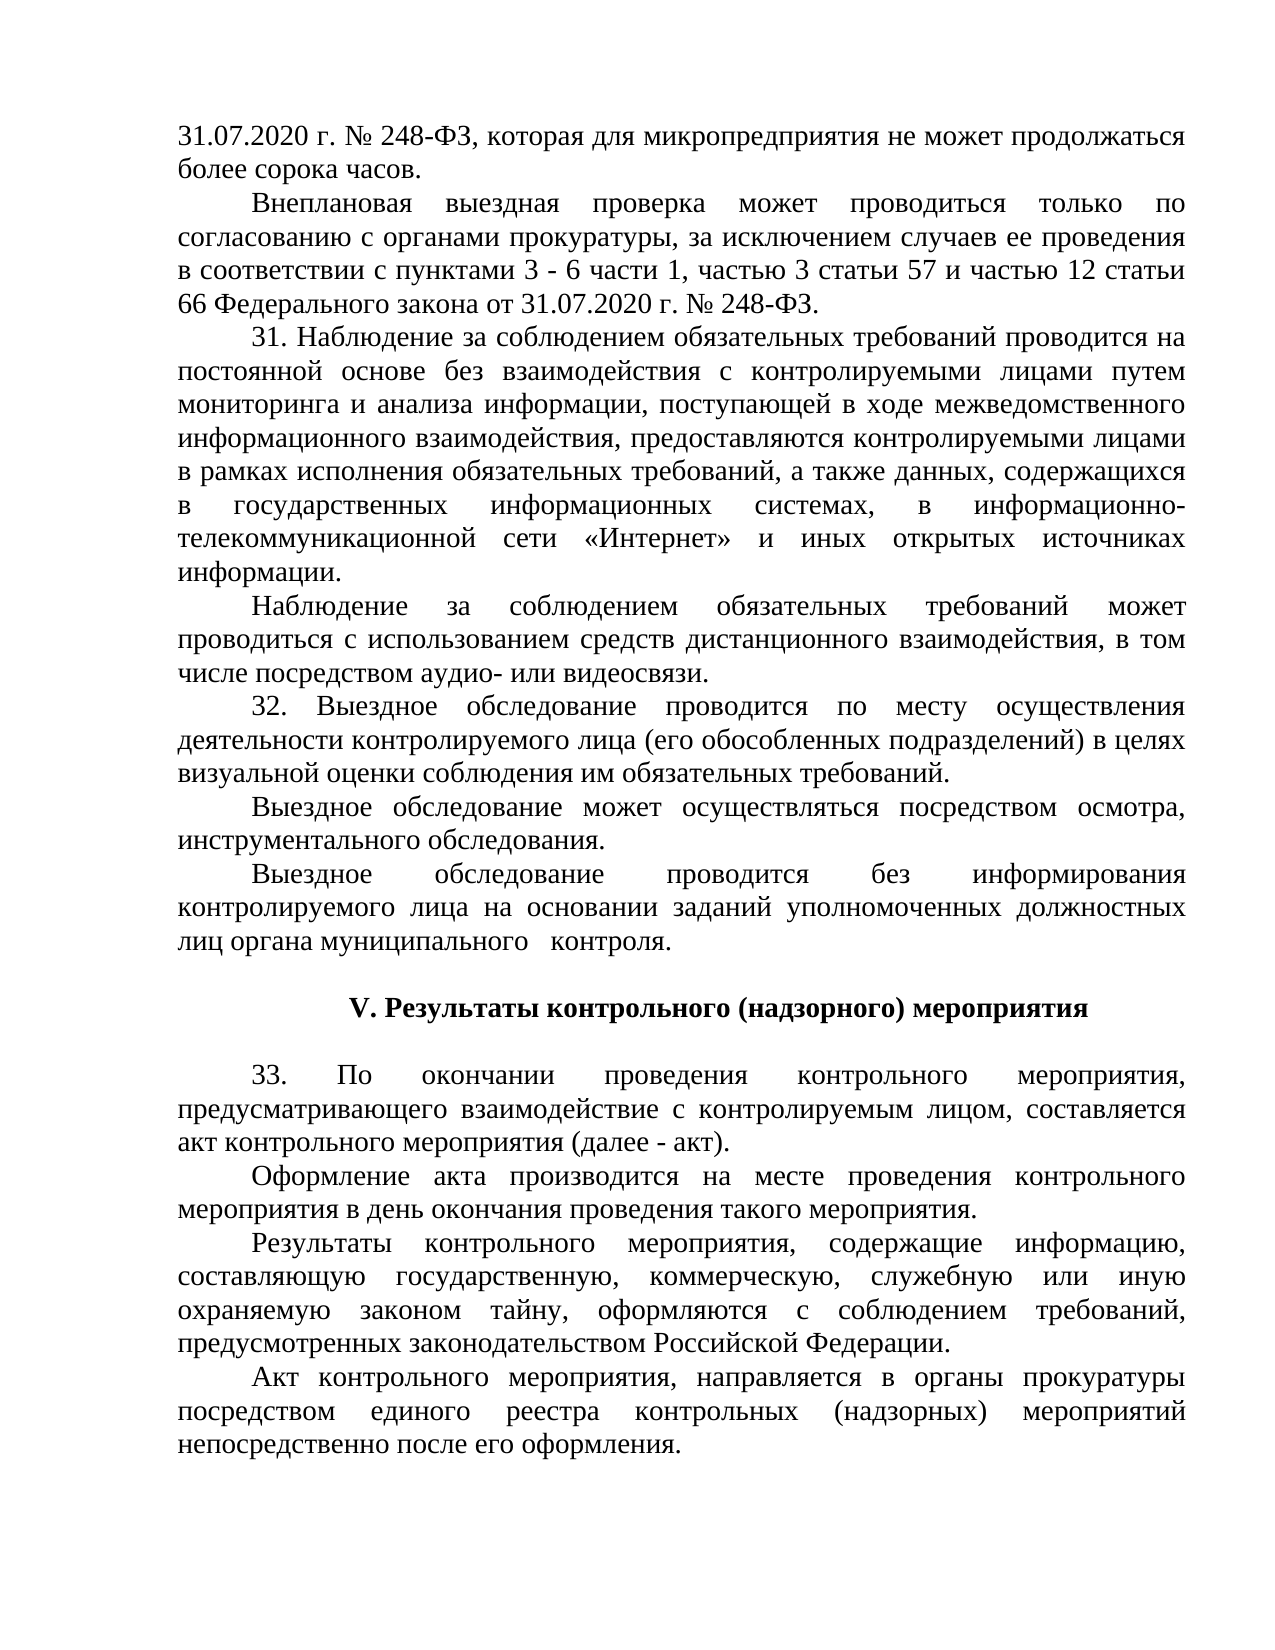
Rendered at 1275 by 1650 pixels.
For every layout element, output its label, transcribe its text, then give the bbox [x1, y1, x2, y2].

text Оформление акта производится на месте проведения контрольного мероприятия в день окончания проведения такого мероприятия. [177, 1158, 1186, 1225]
text Наблюдение за соблюдением обязательных требований может проводиться с использованием средств дистанционного взаимодействия, в том числе посредством аудио- или видеосвязи. [177, 588, 1186, 688]
text 32. Выездное обследование проводится по месту осуществления деятельности контролируемого лица (его обособленных подразделений) в целях визуальной оценки соблюдения им обязательных требований. [177, 688, 1186, 789]
text Внеплановая выездная проверка может проводиться только по согласованию с органами прокуратуры, за исключением случаев ее проведения в соответствии с пунктами 3 - 6 части 1, частью 3 статьи 57 и частью 12 статьи 66 Федерального закона от 31.07.2020 г. № 248-ФЗ. [177, 185, 1186, 319]
text Выездное обследование проводится без информирования контролируемого лица на основании заданий уполномоченных должностных лиц органа муниципального контроля. [177, 856, 1186, 957]
text 33. По окончании проведения контрольного мероприятия, предусматривающего взаимодействие с контролируемым лицом, составляется акт контрольного мероприятия (далее - акт). [177, 1057, 1186, 1158]
text Акт контрольного мероприятия, направляется в органы прокуратуры посредством единого реестра контрольных (надзорных) мероприятий непосредственно после его оформления. [177, 1359, 1186, 1460]
text V. Результаты контрольного (надзорного) мероприятия [177, 990, 1186, 1024]
text Выездное обследование может осуществляться посредством осмотра, инструментального обследования. [177, 789, 1186, 856]
text Результаты контрольного мероприятия, содержащие информацию, составляющую государственную, коммерческую, служебную или иную охраняемую законом тайну, оформляются с соблюдением требований, предусмотренных законодательством Российской Федерации. [177, 1225, 1186, 1359]
text 31. Наблюдение за соблюдением обязательных требований проводится на постоянной основе без взаимодействия с контролируемыми лицами путем мониторинга и анализа информации, поступающей в ходе межведомственного информационного взаимодействия, предоставляются контролируемыми лицами в рамках исполнения обязательных требований, а также данных, содержащихся в государственных информационных системах, в информационно-телекоммуникационной сети «Интернет» и иных открытых источниках информации. [177, 319, 1186, 588]
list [177, 118, 1186, 185]
